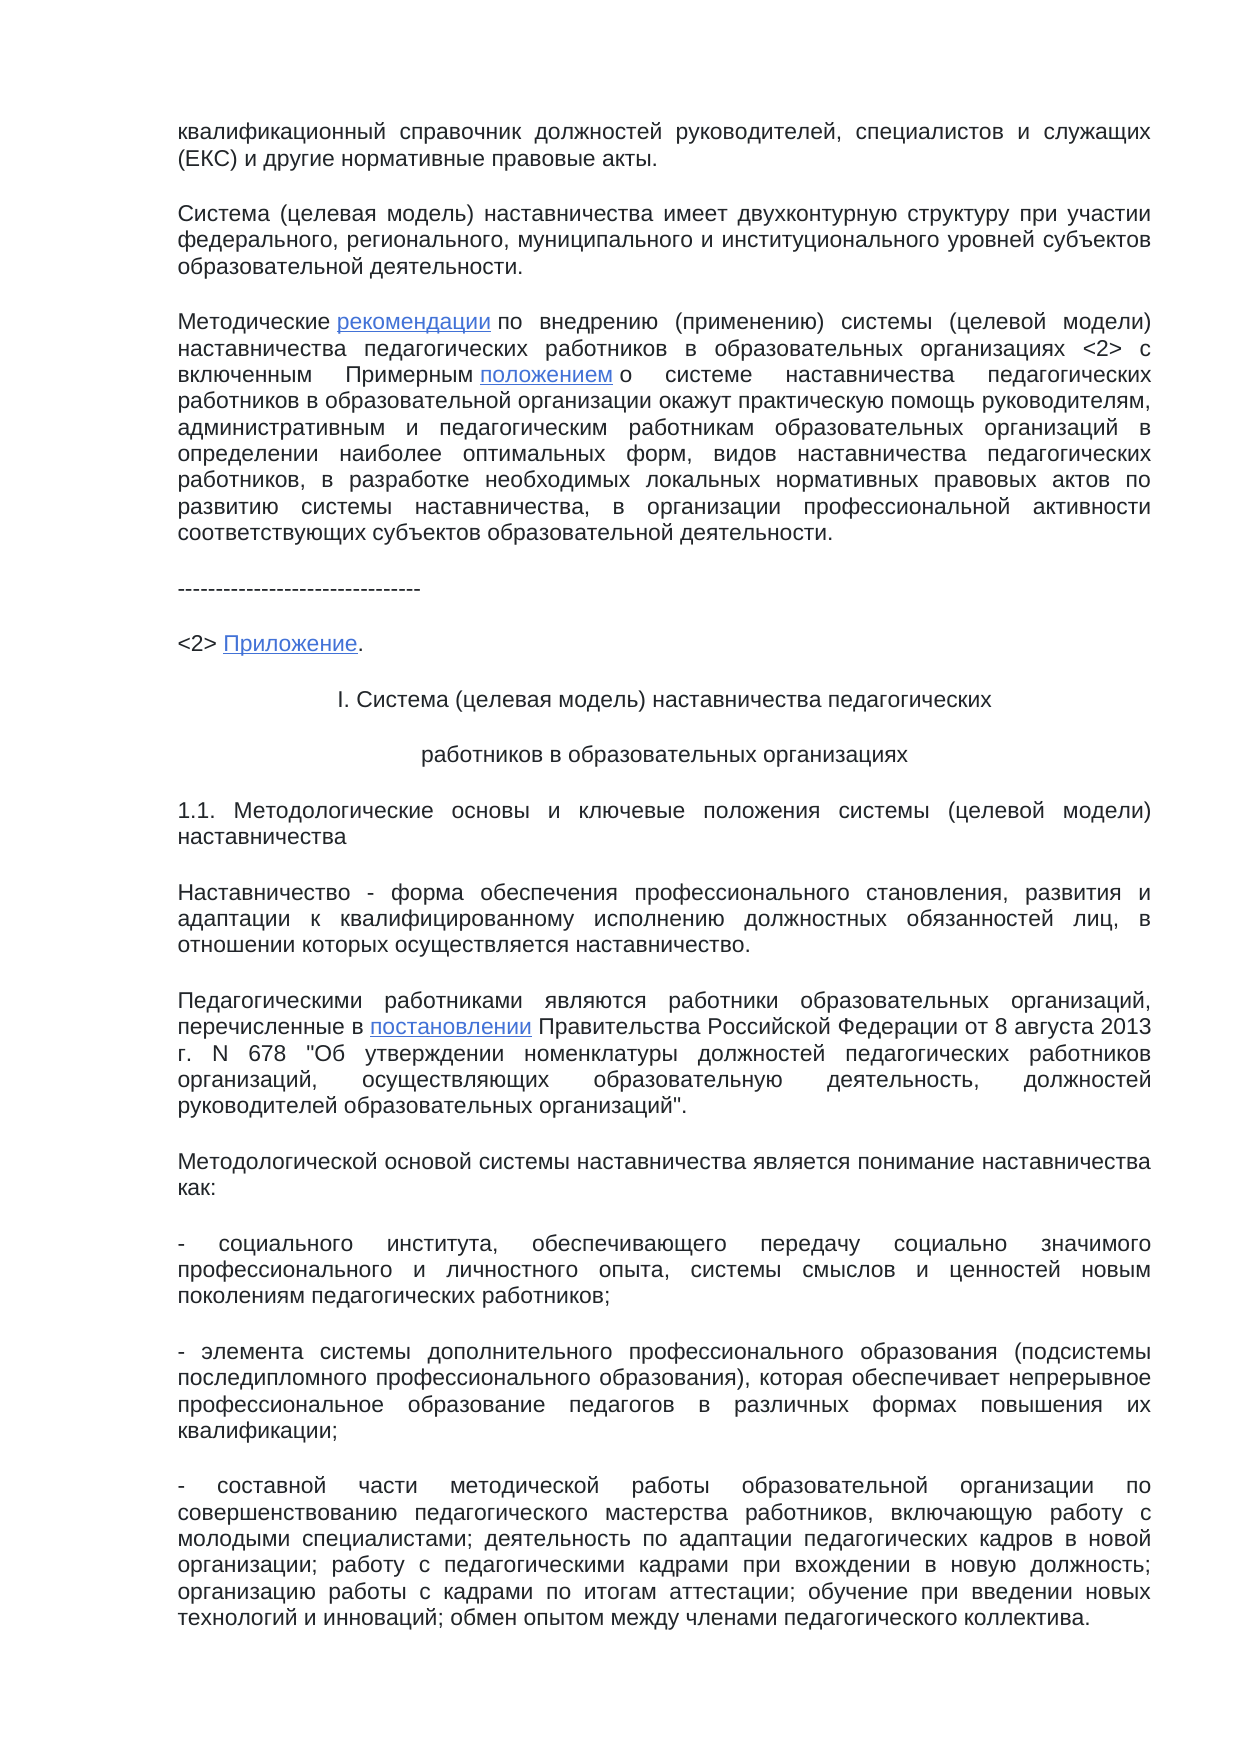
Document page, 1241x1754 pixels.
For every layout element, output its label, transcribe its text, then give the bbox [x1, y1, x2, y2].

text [177, 118, 1152, 171]
text Педагогическими работниками являются работники образовательных организаций, перечисленные в постановлении Правительства Российской Федерации от 8 августа 2013 г. N 678 "Об утверждении номенклатуры должностей педагогических работников организаций, осуществляющих образовательную деятельность, должностей руководителей образовательных организаций". [177, 987, 1152, 1118]
text - социального института, обеспечивающего передачу социально значимого профессионального и личностного опыта, системы смыслов и ценностей новым поколениям педагогических работников; [177, 1229, 1152, 1309]
text -------------------------------- [177, 574, 1152, 601]
text Методические рекомендации по внедрению (применению) системы (целевой модели) наставничества педагогических работников в образовательных организациях <2> с включенным Примерным положением о системе наставничества педагогических работников в образовательной организации окажут практическую помощь руководителям, административным и педагогическим работникам образовательных организаций в определении наиболее оптимальных форм, видов наставничества педагогических работников, в разработке необходимых локальных нормативных правовых актов по развитию системы наставничества, в организации профессиональной активности соответствующих субъектов образовательной деятельности. [177, 308, 1152, 545]
text Методологической основой системы наставничества является понимание наставничества как: [177, 1148, 1152, 1200]
text Наставничество - форма обеспечения профессионального становления, развития и адаптации к квалифицированному исполнению должностных обязанностей лиц, в отношении которых осуществляется наставничество. [177, 878, 1152, 958]
text - элемента системы дополнительного профессионального образования (подсистемы последипломного профессионального образования), которая обеспечивает непрерывное профессиональное образование педагогов в различных формах повышения их квалификации; [177, 1338, 1152, 1443]
text работников в образовательных организациях [177, 741, 1152, 767]
text 1.1. Методологические основы и ключевые положения системы (целевой модели) наставничества [177, 797, 1152, 849]
text Система (целевая модель) наставничества имеет двухконтурную структуру при участии федерального, регионального, муниципального и институционального уровней субъектов образовательной деятельности. [177, 200, 1152, 279]
text - составной части методической работы образовательной организации по совершенствованию педагогического мастерства работников, включающую работу с молодыми специалистами; деятельность по адаптации педагогических кадров в новой организации; работу с педагогическими кадрами при вхождении в новую должность; организацию работы с кадрами по итогам аттестации; обучение при введении новых технологий и инноваций; обмен опытом между членами педагогического коллектива. [177, 1472, 1152, 1631]
text I. Система (целевая модель) наставничества педагогических [177, 686, 1152, 712]
text <2> Приложение. [177, 630, 1152, 656]
